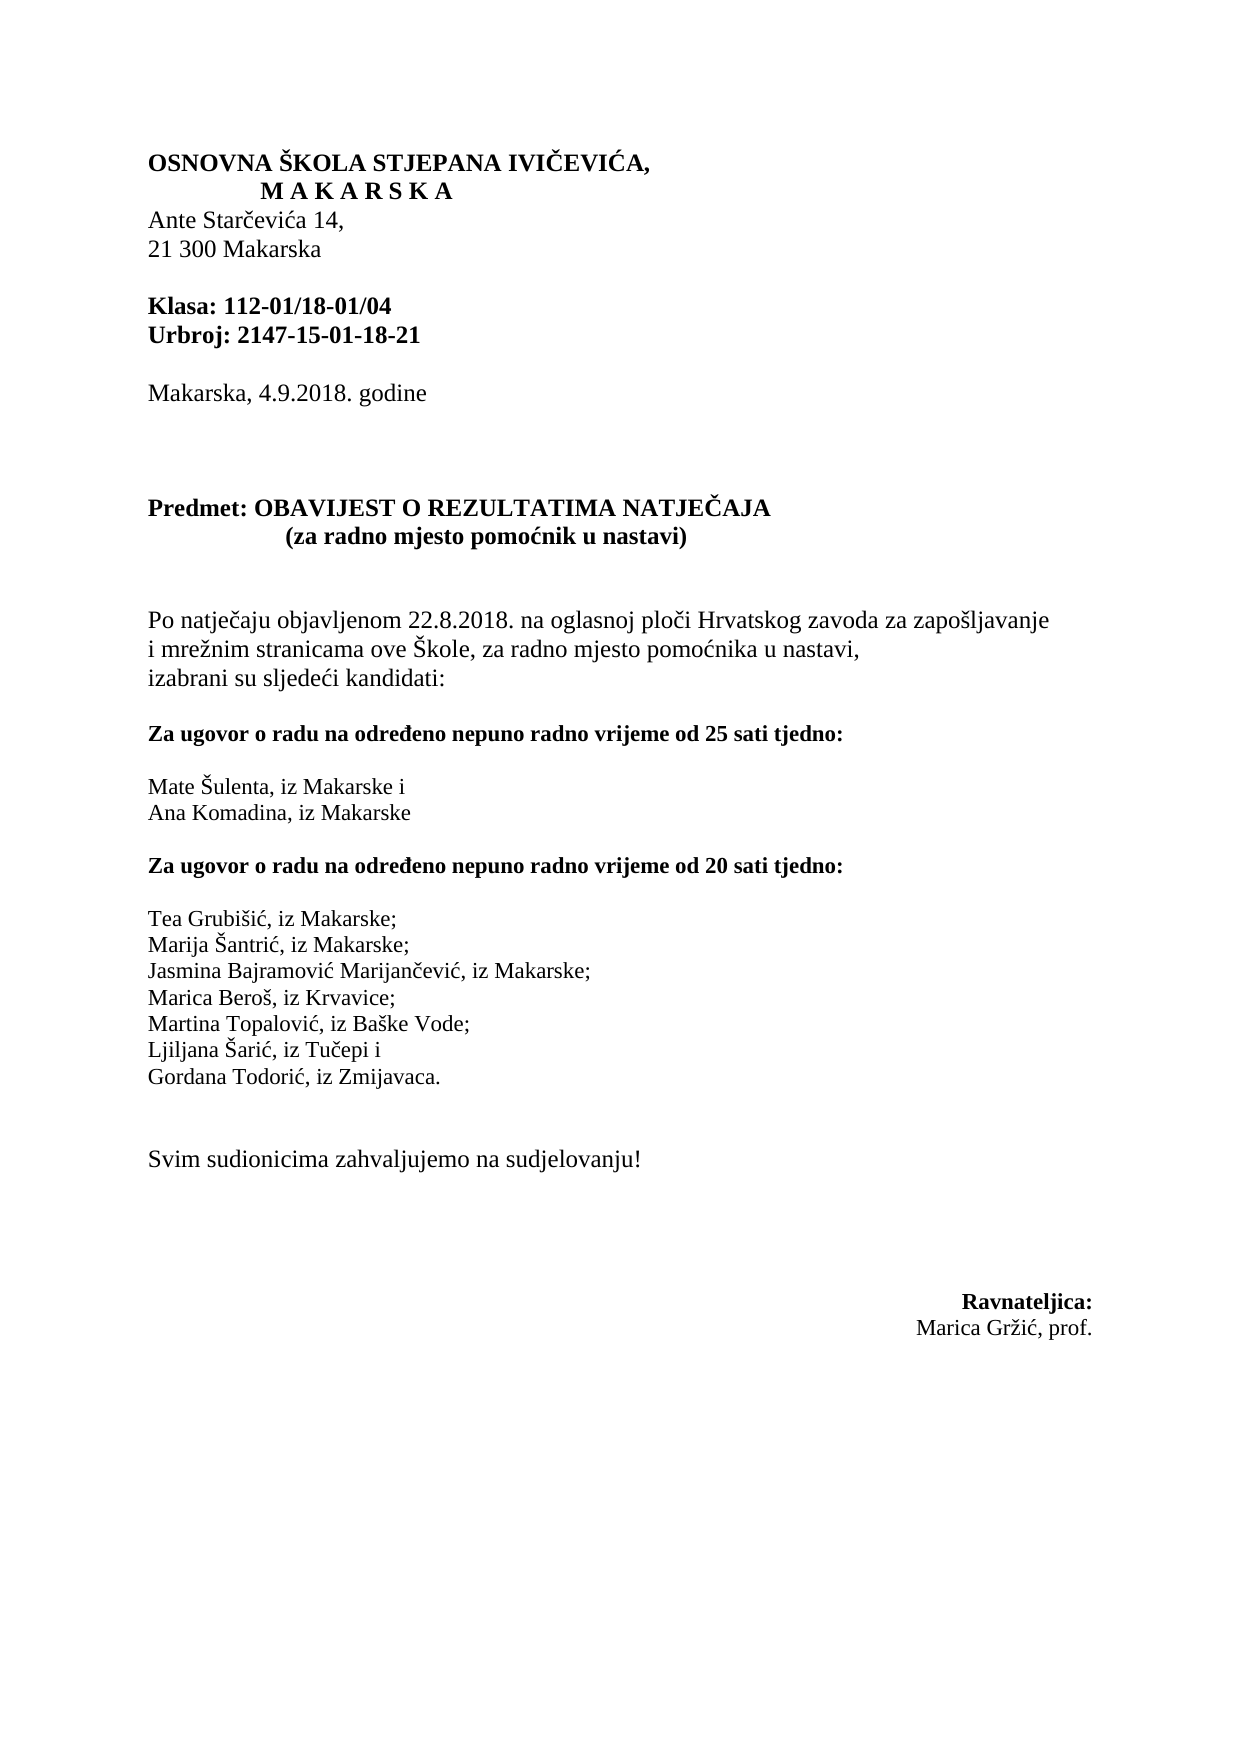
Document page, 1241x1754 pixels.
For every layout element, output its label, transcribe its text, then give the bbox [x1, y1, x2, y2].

text Marica Gržić, prof. [148, 1314, 1093, 1341]
text izabrani su sljedeći kandidati: [148, 663, 1093, 691]
subtitle OSNOVNA ŠKOLA STJEPANA IVIČEVIĆA, [148, 148, 1093, 176]
text Urbroj: 2147-15-01-18-21 [148, 320, 1093, 349]
text Klasa: 112-01/18-01/04 [148, 291, 1093, 320]
text Makarska, 4.9.2018. godine [148, 378, 1093, 406]
text i mrežnim stranicama ove Škole, za radno mjesto pomoćnika u nastavi, [148, 634, 1093, 663]
text Marija Šantrić, iz Makarske; [148, 931, 1093, 957]
text Predmet: OBAVIJEST O REZULTATIMA NATJEČAJA [148, 493, 1093, 521]
text Mate Šulenta, iz Makarske i [148, 773, 1093, 799]
text Za ugovor o radu na određeno nepuno radno vrijeme od 25 sati tjedno: [148, 720, 1093, 747]
text Ljiljana Šarić, iz Tučepi i [148, 1036, 1093, 1063]
text Tea Grubišić, iz Makarske; [148, 905, 1093, 931]
text M A K A R S K A [148, 176, 1093, 205]
text Marica Beroš, iz Krvavice; [148, 984, 1093, 1010]
text Ante Starčevića 14, [148, 205, 1093, 234]
text (za radno mjesto pomoćnik u nastavi) [148, 521, 1093, 550]
text Za ugovor o radu na određeno nepuno radno vrijeme od 20 sati tjedno: [148, 852, 1093, 878]
text Po natječaju objavljenom 22.8.2018. na oglasnoj ploči Hrvatskog zavoda za zapošljavanje [148, 605, 1093, 634]
text Gordana Todorić, iz Zmijavaca. [148, 1063, 1093, 1089]
text Ravnateljica: [148, 1288, 1093, 1314]
text Martina Topalović, iz Baške Vode; [148, 1010, 1093, 1036]
text Ana Komadina, iz Makarske [148, 799, 1093, 826]
text 21 300 Makarska [148, 234, 1093, 263]
text Svim sudionicima zahvaljujemo na sudjelovanju! [148, 1144, 1093, 1173]
text Jasmina Bajramović Marijančević, iz Makarske; [148, 957, 1093, 984]
